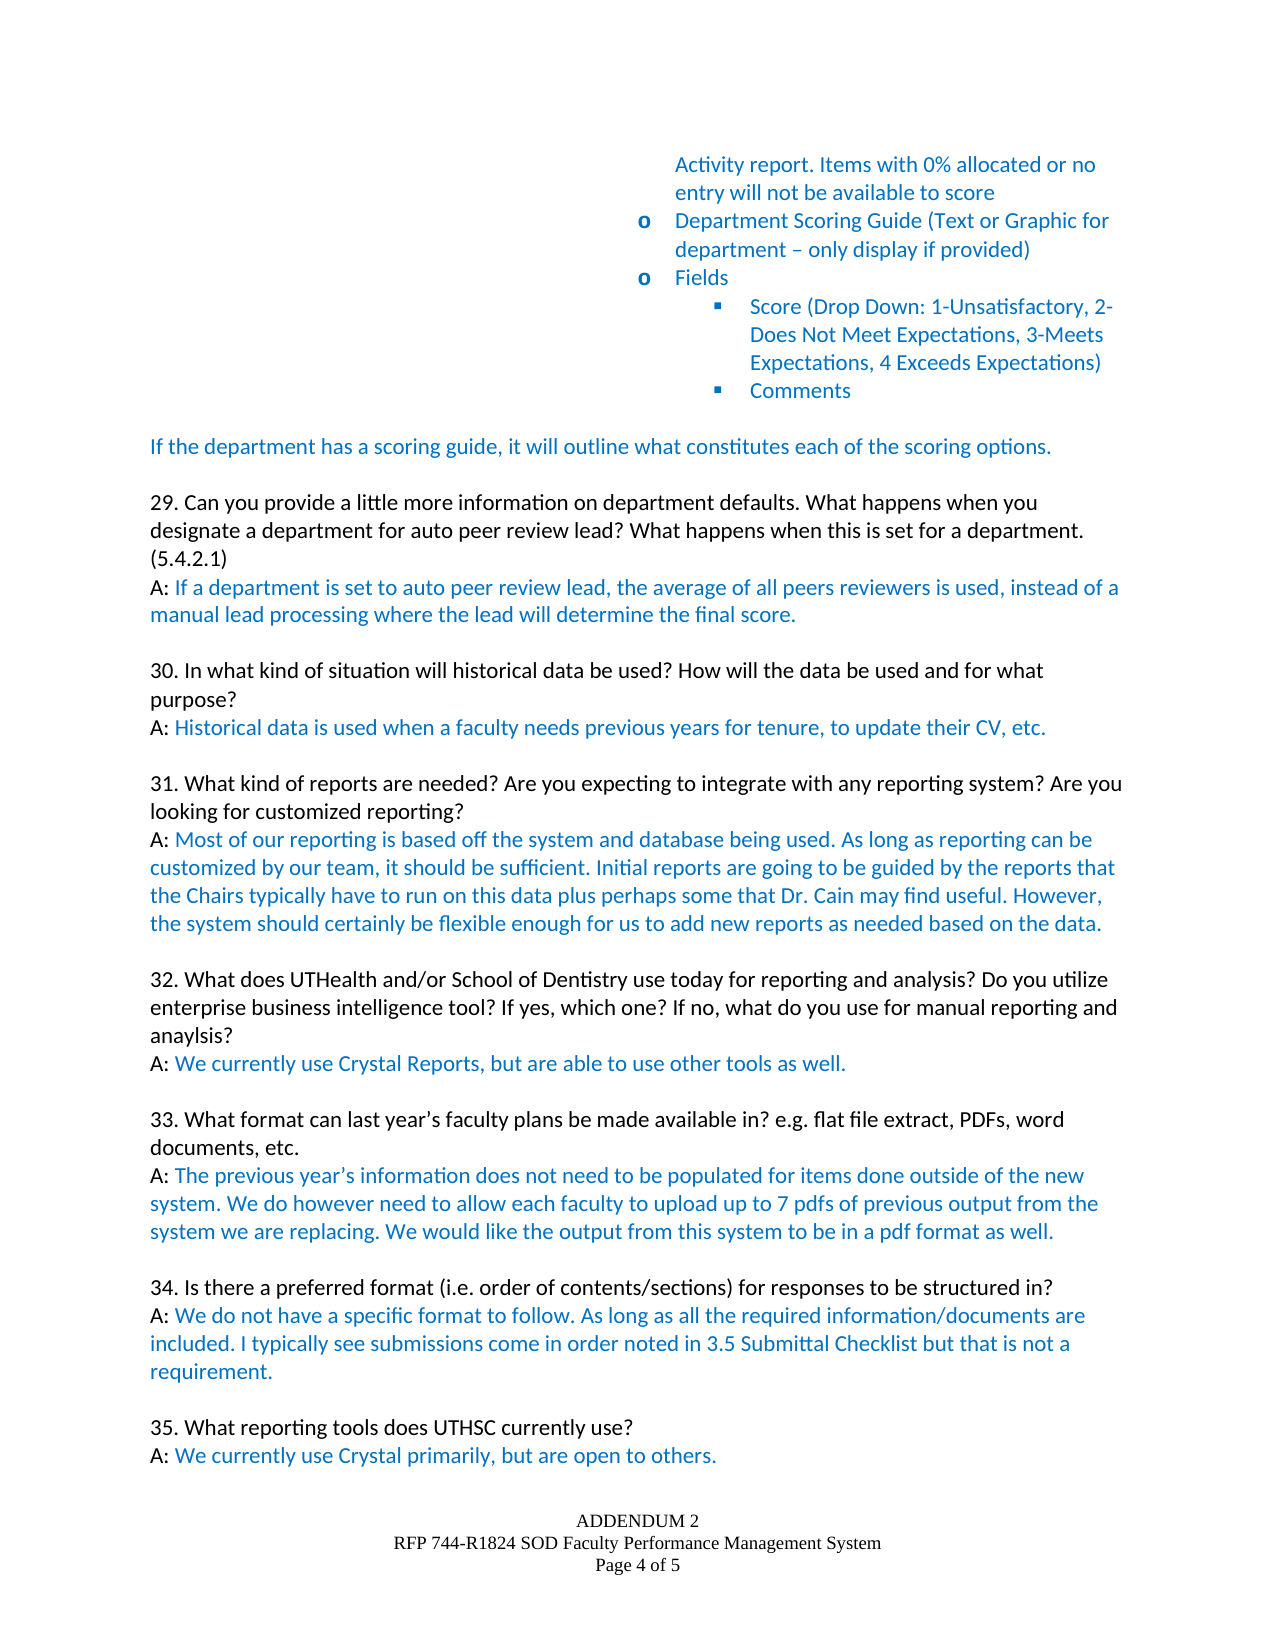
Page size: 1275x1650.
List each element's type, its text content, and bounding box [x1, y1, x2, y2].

text A: Most of our reporting is based off the system and database being used. As long as reporting can be customized by our team, it should be sufficient. Initial reports are going to be guided by the reports that the Chairs typically have to run on this data plus perhaps some that Dr. Cain may find useful. However, the system should certainly be flexible enough for us to add new reports as needed based on the data. [150, 825, 1125, 937]
text A: The previous year’s information does not need to be populated for items done outside of the new system. We do however need to allow each faculty to upload up to 7 pdfs of previous output from the system we are replacing. We would like the output from this system to be in a pdf format as well. [150, 1161, 1125, 1245]
text A: If a department is set to auto peer review lead, the average of all peers reviewers is used, instead of a manual lead processing where the lead will determine the final score. [150, 573, 1125, 629]
text A: Historical data is used when a faculty needs previous years for tenure, to update their CV, etc. [150, 713, 1125, 741]
text 33. What format can last year’s faculty plans be made available in? e.g. flat file extract, PDFs, word documents, etc. [150, 1105, 1125, 1161]
text 32. What does UTHealth and/or School of Dentistry use today for reporting and analysis? Do you utilize enterprise business intelligence tool? If yes, which one? If no, what do you use for manual reporting and anaylsis? [150, 965, 1125, 1049]
text 29. Can you provide a little more information on department defaults. What happens when you designate a department for auto peer review lead? What happens when this is set for a department. (5.4.2.1) [150, 488, 1125, 573]
text A: We do not have a specific format to follow. As long as all the required information/documents are included. I typically see submissions come in order noted in 3.5 Submittal Checklist but that is not a requirement. [150, 1301, 1125, 1385]
list Fields [637, 263, 1125, 292]
text A: We currently use Crystal primarily, but are open to others. [150, 1441, 1125, 1469]
text If the department has a scoring guide, it will outline what constitutes each of the scoring options. [150, 432, 1125, 461]
text 34. Is there a preferred format (i.e. order of contents/sections) for responses to be structured in? [150, 1273, 1125, 1301]
text 30. In what kind of situation will historical data be used? How will the data be used and for what purpose? [150, 657, 1125, 713]
text 31. What kind of reports are needed? Are you expecting to integrate with any reporting system? Are you looking for customized reporting? [150, 769, 1125, 825]
text 35. What reporting tools does UTHSC currently use? [150, 1413, 1125, 1441]
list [637, 150, 1125, 206]
list Department Scoring Guide (Text or Graphic for department – only display if provided) [637, 206, 1125, 263]
list Comments [712, 376, 1125, 404]
text A: We currently use Crystal Reports, but are able to use other tools as well. [150, 1049, 1125, 1077]
list Score (Drop Down: 1-Unsatisfactory, 2-Does Not Meet Expectations, 3-Meets Expectations, 4 Exceeds Expectations) [712, 292, 1125, 376]
